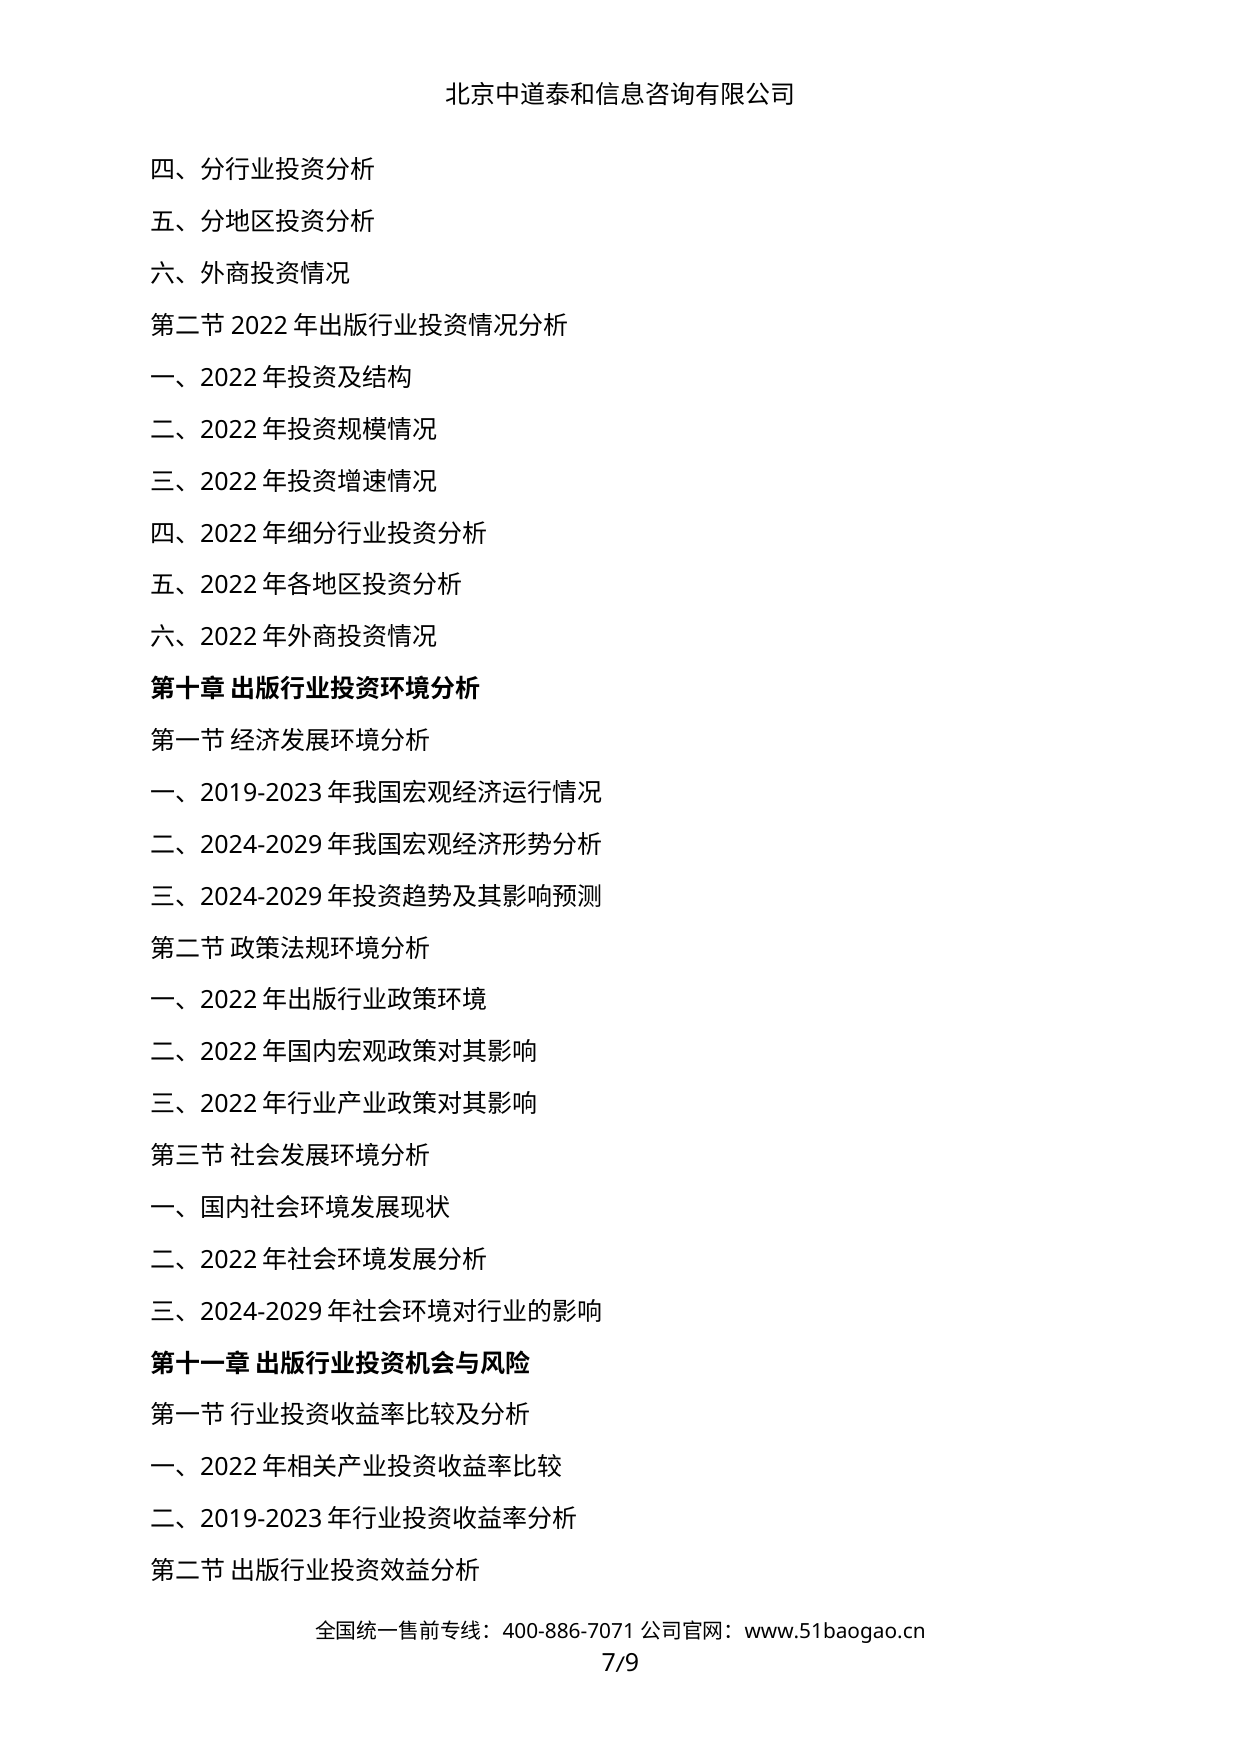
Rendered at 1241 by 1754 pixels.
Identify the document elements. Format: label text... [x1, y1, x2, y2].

text 第二节 出版行业投资效益分析 [150, 1551, 1090, 1587]
text 一、国内社会环境发展现状 [150, 1187, 1090, 1224]
text 第十章 出版行业投资环境分析 [150, 669, 1090, 705]
text 四、2022年细分行业投资分析 [150, 513, 1090, 549]
text 三、2022年投资增速情况 [150, 461, 1090, 497]
text 六、外商投资情况 [150, 254, 1090, 290]
text 六、2022年外商投资情况 [150, 617, 1090, 653]
text 第一节 行业投资收益率比较及分析 [150, 1395, 1090, 1431]
text 一、2019-2023年我国宏观经济运行情况 [150, 772, 1090, 809]
text 四、分行业投资分析 [150, 150, 1090, 186]
text 二、2022年国内宏观政策对其影响 [150, 1032, 1090, 1068]
text 三、2024-2029年社会环境对行业的影响 [150, 1291, 1090, 1327]
text 五、2022年各地区投资分析 [150, 565, 1090, 601]
text 二、2022年投资规模情况 [150, 409, 1090, 446]
text 一、2022年投资及结构 [150, 357, 1090, 394]
text 二、2022年社会环境发展分析 [150, 1239, 1090, 1276]
text 五、分地区投资分析 [150, 202, 1090, 238]
text 三、2022年行业产业政策对其影响 [150, 1084, 1090, 1120]
text 二、2024-2029年我国宏观经济形势分析 [150, 824, 1090, 861]
text 第二节 2022年出版行业投资情况分析 [150, 306, 1090, 342]
text 二、2019-2023年行业投资收益率分析 [150, 1499, 1090, 1535]
text 第三节 社会发展环境分析 [150, 1136, 1090, 1172]
text 三、2024-2029年投资趋势及其影响预测 [150, 876, 1090, 912]
text 第一节 经济发展环境分析 [150, 721, 1090, 757]
text 第二节 政策法规环境分析 [150, 928, 1090, 964]
text 第十一章 出版行业投资机会与风险 [150, 1343, 1090, 1379]
text 一、2022年相关产业投资收益率比较 [150, 1447, 1090, 1483]
text 一、2022年出版行业政策环境 [150, 980, 1090, 1016]
